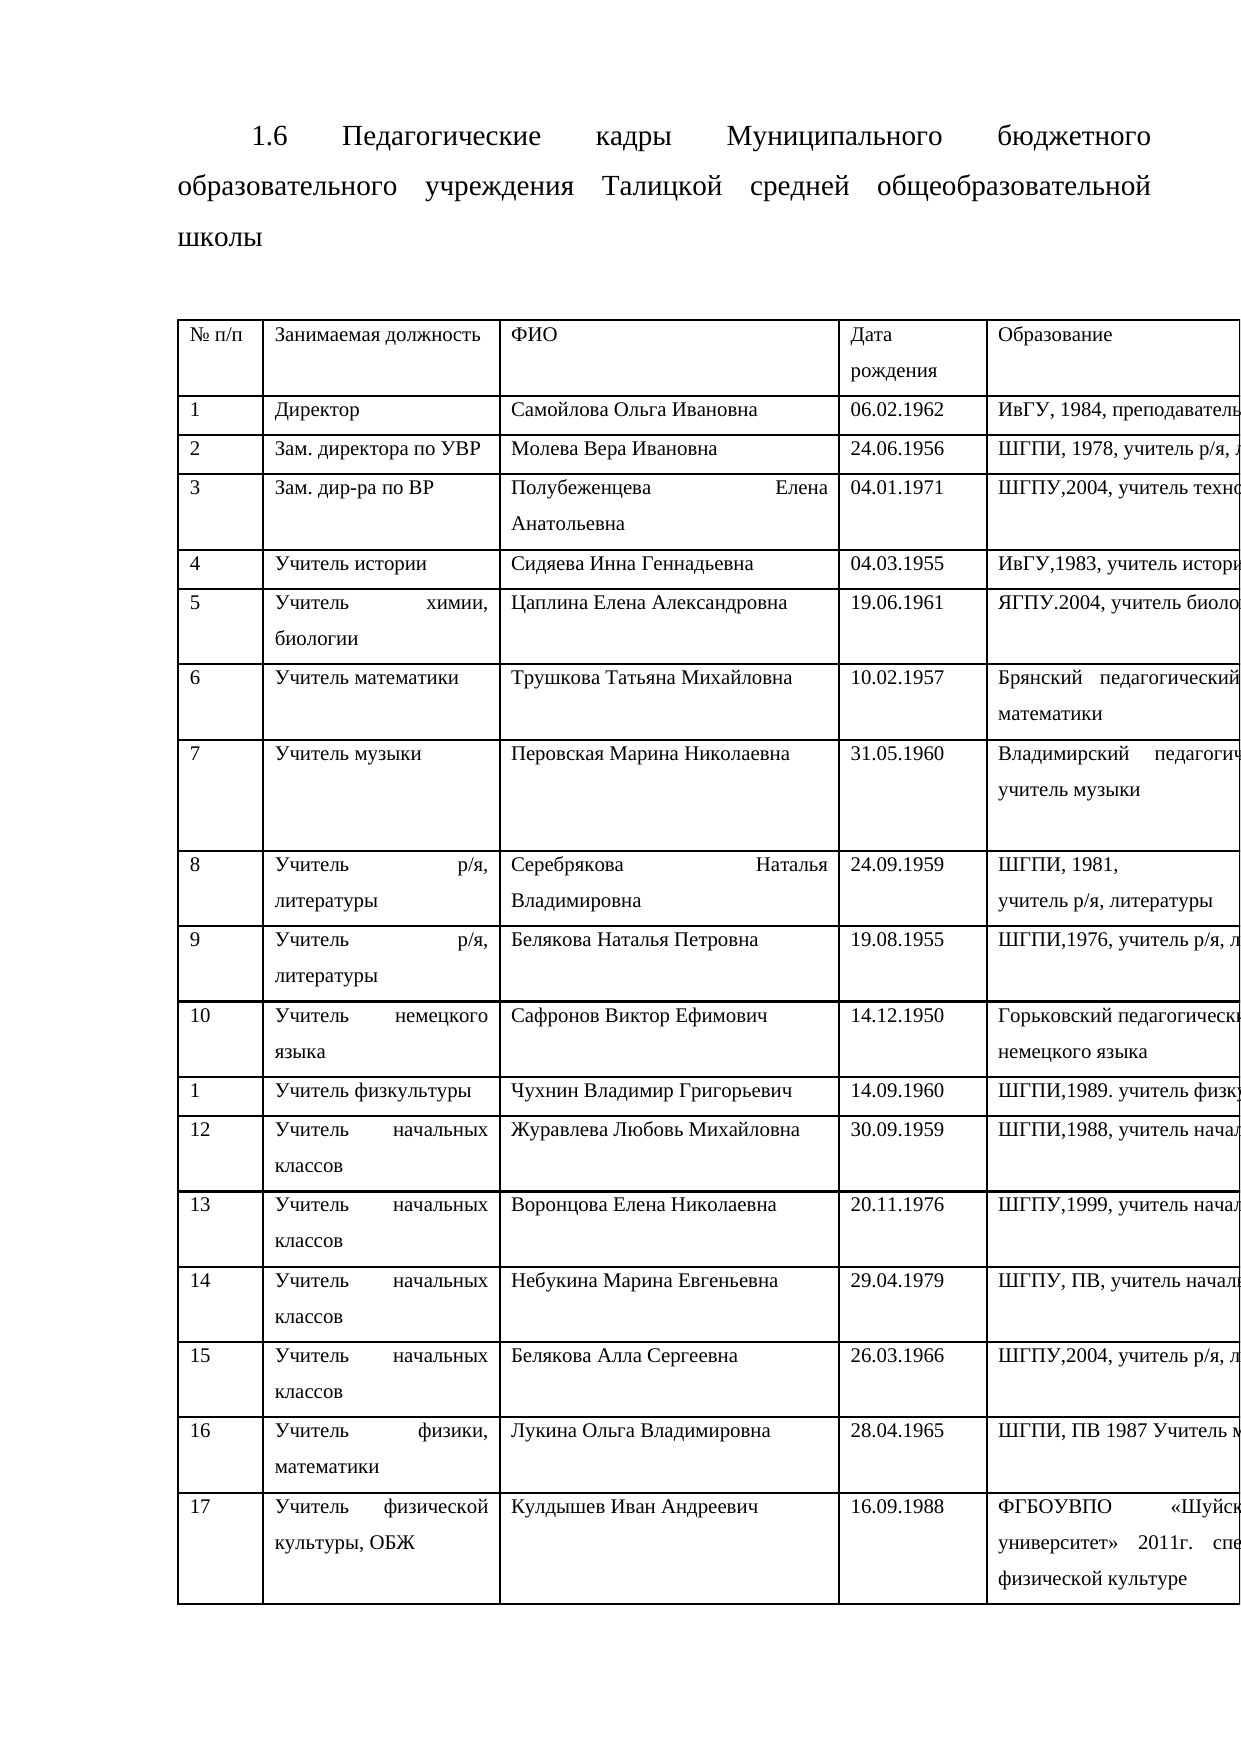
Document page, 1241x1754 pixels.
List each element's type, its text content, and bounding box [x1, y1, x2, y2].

table_cell 7 [179, 741, 262, 850]
table_cell Учитель химии, биологии [264, 590, 499, 663]
table_header Занимаемая должность [264, 321, 499, 395]
table_cell ШГПИ, 1981, учитель р/я, литературы [988, 852, 1239, 925]
table_header Дата рождения [840, 321, 986, 395]
table_cell Перовская Марина Николаевна [501, 741, 838, 850]
table_cell Учитель начальных классов [264, 1117, 499, 1190]
table_cell Зам. дир-ра по ВР [264, 475, 499, 548]
table_cell 15 [179, 1343, 262, 1416]
table_cell Кулдышев Иван Андреевич [501, 1494, 838, 1603]
table_cell ШГПИ,1988, учитель начальных классов [988, 1117, 1239, 1190]
table_cell 10.02.1957 [840, 665, 986, 738]
table_cell 26.03.1966 [840, 1343, 986, 1416]
table_cell Молева Вера Ивановна [501, 436, 838, 473]
table_cell Горьковский педагогический институт, 1978, учитель немецкого языка [988, 1003, 1239, 1076]
table_cell 16 [179, 1418, 262, 1492]
table_cell Учитель начальных классов [264, 1343, 499, 1416]
table_cell 24.06.1956 [840, 436, 986, 473]
table_header Образование [988, 321, 1239, 395]
table_cell Учитель немецкого языка [264, 1003, 499, 1076]
table_cell ШГПУ,1999, учитель начальных классов [988, 1193, 1239, 1266]
table_cell Брянский педагогический институт,1983, учитель математики [988, 665, 1239, 738]
table_cell 06.02.1962 [840, 397, 986, 434]
table_cell 2 [179, 436, 262, 473]
table_cell ШГПУ,2004, учитель р/я, литературы [988, 1343, 1239, 1416]
table_cell Директор [264, 397, 499, 434]
table_cell Чухнин Владимир Григорьевич [501, 1078, 838, 1115]
table_cell Владимирский педагогический институт, 1992, учитель музыки [988, 741, 1239, 850]
table_cell 5 [179, 590, 262, 663]
table_cell 19.06.1961 [840, 590, 986, 663]
table_cell 04.03.1955 [840, 551, 986, 588]
table_header ФИО [501, 321, 838, 395]
table_cell ИвГУ, 1984, преподаватель, химик [988, 397, 1239, 434]
table_cell Учитель начальных классов [264, 1268, 499, 1341]
table_cell 6 [179, 665, 262, 738]
table_cell Лукина Ольга Владимировна [501, 1418, 838, 1492]
table_cell Учитель математики [264, 665, 499, 738]
table_cell 16.09.1988 [840, 1494, 986, 1603]
table_cell 12 [179, 1117, 262, 1190]
table_cell 1 [179, 1078, 262, 1115]
table_cell Учитель р/я, литературы [264, 927, 499, 1000]
table_cell 29.04.1979 [840, 1268, 986, 1341]
table_cell Полубеженцева Елена Анатольевна [501, 475, 838, 548]
table_cell 31.05.1960 [840, 741, 986, 850]
table_cell Учитель начальных классов [264, 1193, 499, 1266]
table_cell ШГПИ,1989. учитель физкультуры [988, 1078, 1239, 1115]
table_cell 04.01.1971 [840, 475, 986, 548]
table_cell 19.08.1955 [840, 927, 986, 1000]
table_cell ШГПУ,2004, учитель технологии [988, 475, 1239, 548]
table_cell Воронцова Елена Николаевна [501, 1193, 838, 1266]
table_cell Трушкова Татьяна Михайловна [501, 665, 838, 738]
table_cell ШГПИ, ПВ 1987 Учитель математики, физики [988, 1418, 1239, 1492]
table_cell Небукина Марина Евгеньевна [501, 1268, 838, 1341]
table_cell ШГПУ, ПВ, учитель начальных классов [988, 1268, 1239, 1341]
table_cell Учитель музыки [264, 741, 499, 850]
table_cell ШГПИ,1976, учитель р/я, литературы [988, 927, 1239, 1000]
table_header № п/п [179, 321, 262, 395]
table_cell Цаплина Елена Александровна [501, 590, 838, 663]
table_cell Самойлова Ольга Ивановна [501, 397, 838, 434]
table_cell 13 [179, 1193, 262, 1266]
table_cell ШГПИ, 1978, учитель р/я, литературы [988, 436, 1239, 473]
table_cell 28.04.1965 [840, 1418, 986, 1492]
table_cell 20.11.1976 [840, 1193, 986, 1266]
table_cell 1 [179, 397, 262, 434]
table_cell Учитель р/я, литературы [264, 852, 499, 925]
table_cell 3 [179, 475, 262, 548]
table_cell 14.09.1960 [840, 1078, 986, 1115]
table_cell ЯГПУ.2004, учитель биологии, химии. [988, 590, 1239, 663]
table_cell Белякова Алла Сергеевна [501, 1343, 838, 1416]
table_cell Журавлева Любовь Михайловна [501, 1117, 838, 1190]
table_cell 8 [179, 852, 262, 925]
text 1.6 Педагогические кадры Муниципального бюджетного образовательного учреждения Талицкой средней общеобразовательной школы [177, 118, 1152, 252]
table_cell Сидяева Инна Геннадьевна [501, 551, 838, 588]
table_cell Учитель истории [264, 551, 499, 588]
table_cell 4 [179, 551, 262, 588]
table_cell ИвГУ,1983, учитель истории [988, 551, 1239, 588]
table_cell Учитель физкультуры [264, 1078, 499, 1115]
table_cell 30.09.1959 [840, 1117, 986, 1190]
table_cell Серебрякова Наталья Владимировна [501, 852, 838, 925]
table_cell Сафронов Виктор Ефимович [501, 1003, 838, 1076]
table_cell 17 [179, 1494, 262, 1603]
table_cell Белякова Наталья Петровна [501, 927, 838, 1000]
table_cell 14.12.1950 [840, 1003, 986, 1076]
table_cell Зам. директора по УВР [264, 436, 499, 473]
table_cell 9 [179, 927, 262, 1000]
table_cell 14 [179, 1268, 262, 1341]
table_cell Учитель физики, математики [264, 1418, 499, 1492]
table_cell ФГБОУВПО «Шуйский государственный университет» 2011г. специалист по адаптивной физической культуре [988, 1494, 1239, 1603]
table_cell Учитель физической культуры, ОБЖ [264, 1494, 499, 1603]
table_cell 10 [179, 1003, 262, 1076]
table_cell 24.09.1959 [840, 852, 986, 925]
